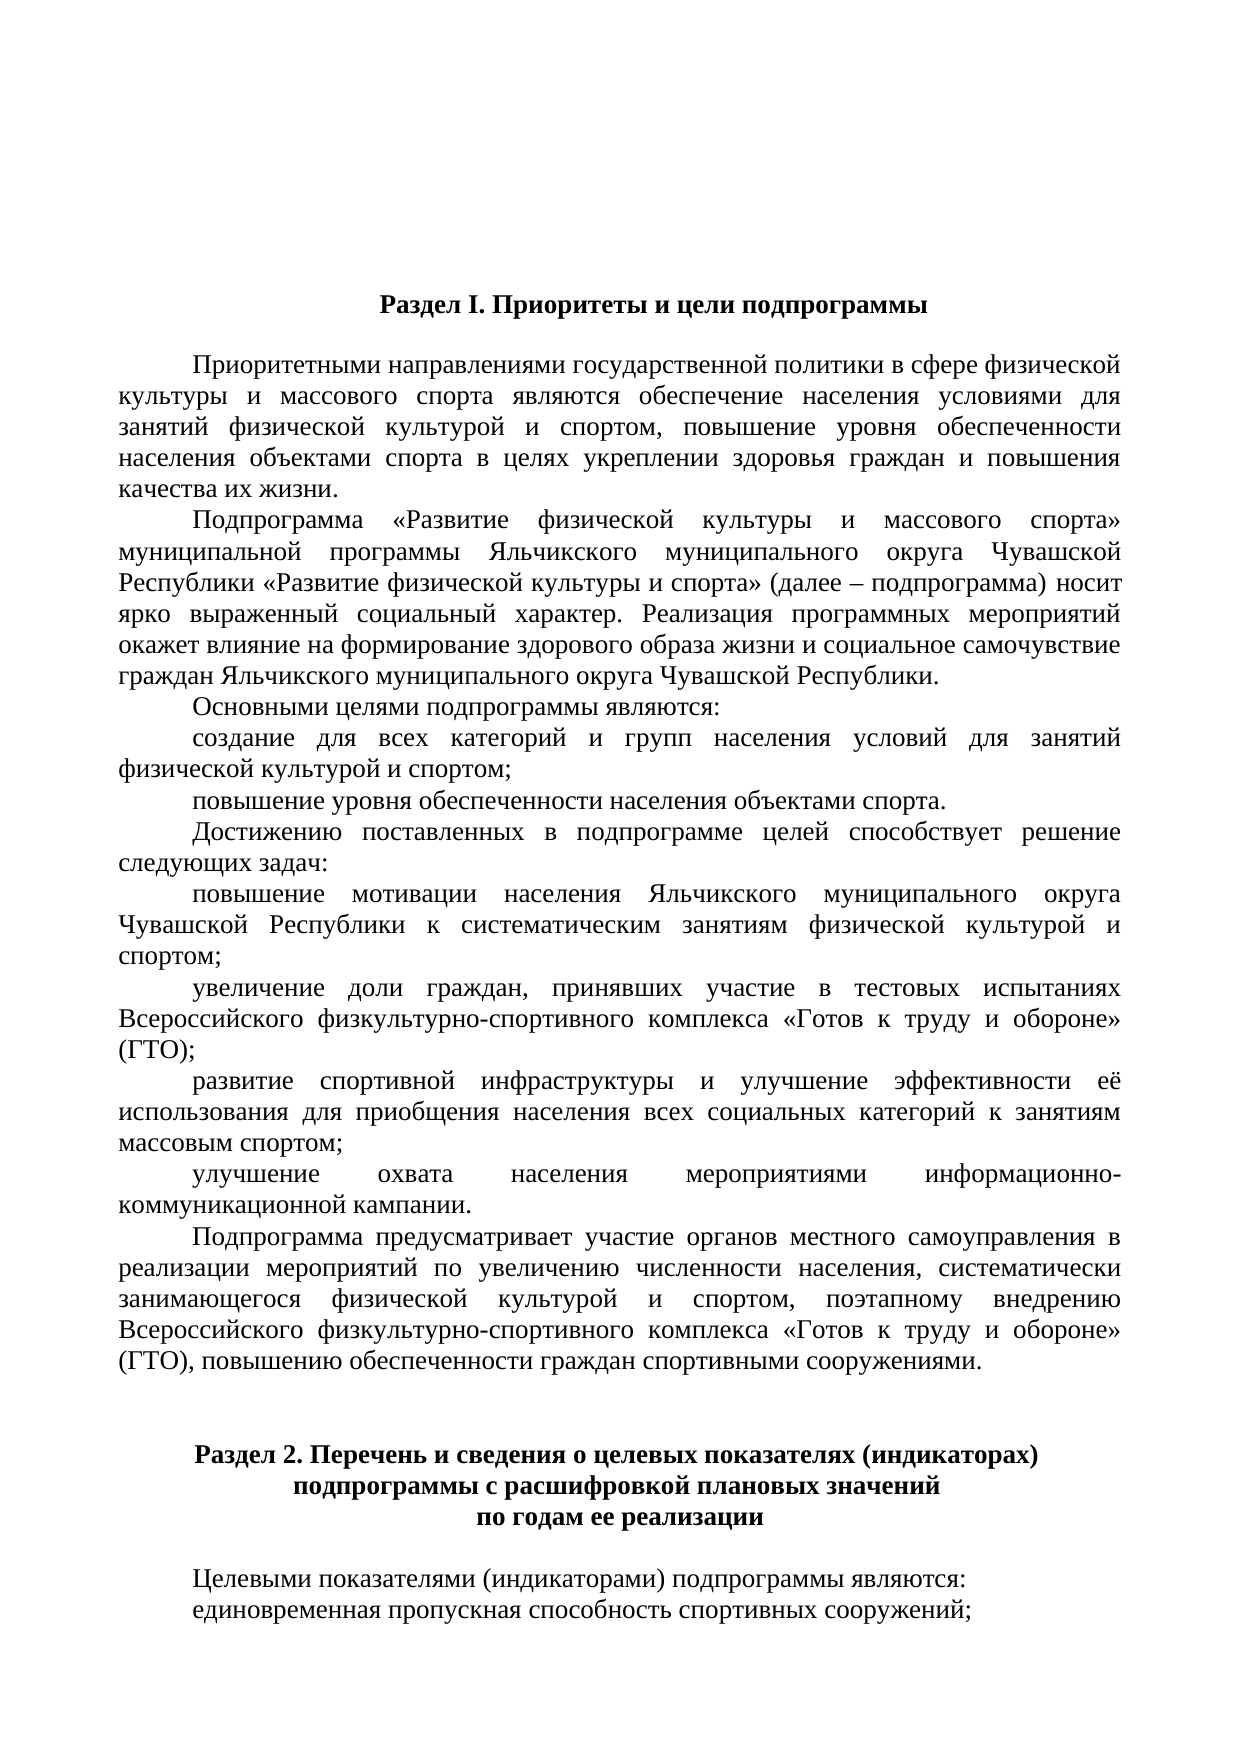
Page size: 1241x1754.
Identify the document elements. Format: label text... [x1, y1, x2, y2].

text единовременная пропускная способность спортивных сооружений; [118, 1593, 1122, 1625]
text повышение уровня обеспеченности населения объектами спорта. [118, 784, 1122, 815]
text увеличение доли граждан, принявших участие в тестовых испытаниях Всероссийского физкультурно-спортивного комплекса «Готов к труду и обороне» (ГТО); [118, 971, 1122, 1064]
text Основными целями подпрограммы являются: [118, 690, 1122, 721]
text Достижению поставленных в подпрограмме целей способствует решение следующих задач: [118, 815, 1122, 877]
text Подпрограмма предусматривает участие органов местного самоуправления в реализации мероприятий по увеличению численности населения, систематически занимающегося физической культурой и спортом, поэтапному внедрению Всероссийского физкультурно-спортивного комплекса «Готов к труду и обороне» (ГТО), повышению обеспеченности граждан спортивными сооружениями. [118, 1220, 1122, 1376]
text создание для всех категорий и групп населения условий для занятий физической культурой и спортом; [118, 721, 1122, 784]
text Раздел I. Приоритеты и цели подпрограммы [118, 288, 1122, 348]
text Подпрограмма «Развитие физической культуры и массового спорта» муниципальной программы Яльчикского муниципального округа Чувашской Республики «Развитие физической культуры и спорта» (далее – подпрограмма) носит ярко выраженный социальный характер. Реализация программных мероприятий окажет влияние на формирование здорового образа жизни и социальное самочувствие граждан Яльчикского муниципального округа Чувашской Республики. [118, 503, 1122, 690]
text Целевыми показателями (индикаторами) подпрограммы являются: [118, 1562, 1122, 1593]
text Приоритетными направлениями государственной политики в сфере физической культуры и массового спорта являются обеспечение населения условиями для занятий физической культурой и спортом, повышение уровня обеспеченности населения объектами спорта в целях укреплении здоровья граждан и повышения качества их жизни. [118, 348, 1122, 503]
text повышение мотивации населения Яльчикского муниципального округа Чувашской Республики к систематическим занятиям физической культурой и спортом; [118, 877, 1122, 971]
text развитие спортивной инфраструктуры и улучшение эффективности её использования для приобщения населения всех социальных категорий к занятиям массовым спортом; [118, 1064, 1122, 1157]
text улучшение охвата населения мероприятиями информационно-коммуникационной кампании. [118, 1157, 1122, 1220]
text Раздел 2. Перечень и сведения о целевых показателях (индикаторах) подпрограммы с расшифровкой плановых значений по годам ее реализации [118, 1438, 1122, 1531]
